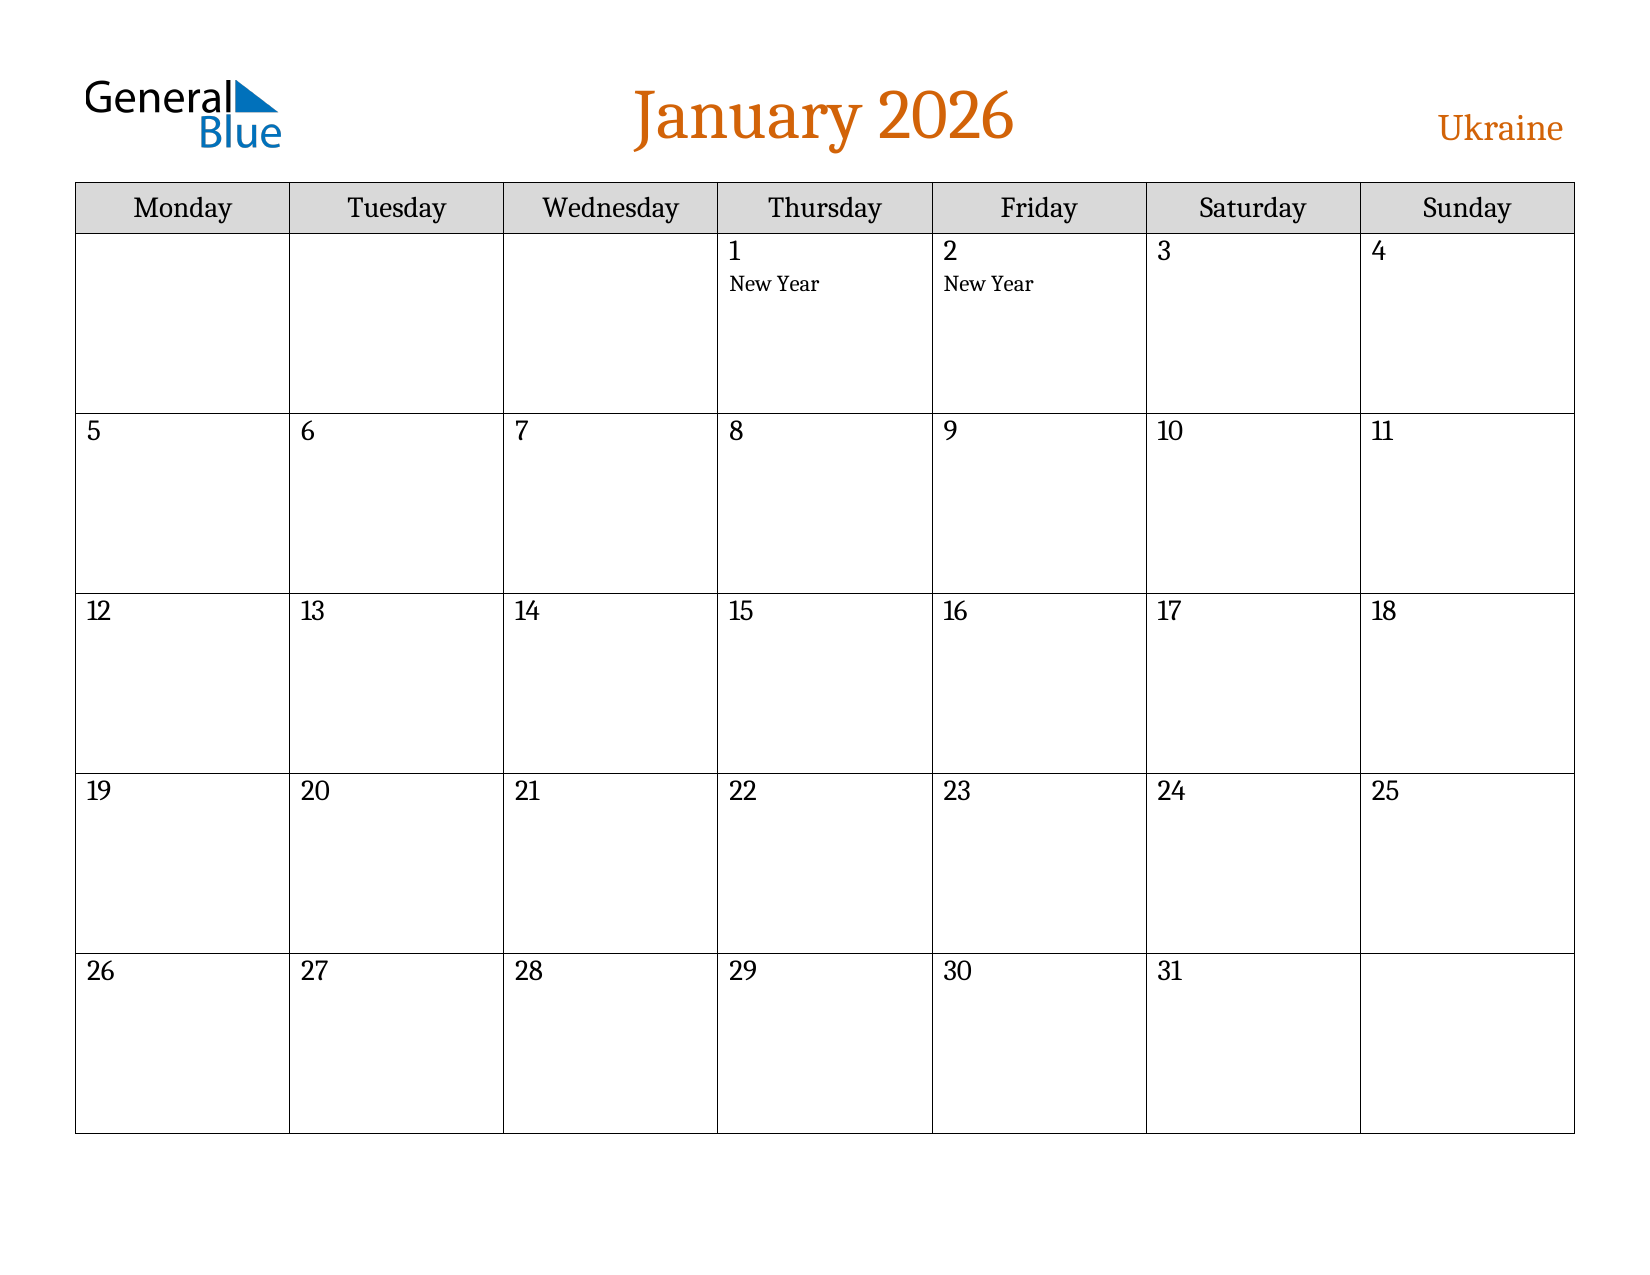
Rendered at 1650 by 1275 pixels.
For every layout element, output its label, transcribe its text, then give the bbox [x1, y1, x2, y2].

table_cell 11 [1361, 414, 1574, 450]
table_cell 12 [76, 594, 289, 630]
table_cell 25 [1361, 774, 1574, 810]
table_cell [1361, 810, 1574, 953]
table_cell [504, 810, 717, 953]
table_cell 2 [933, 234, 1146, 270]
table_cell [1361, 990, 1574, 1133]
picture [86, 80, 281, 148]
table_cell 9 [933, 414, 1146, 450]
table_cell Saturday [1147, 183, 1360, 233]
table_cell 5 [76, 414, 289, 450]
table_cell [718, 990, 932, 1133]
table_cell 18 [1361, 594, 1574, 630]
table_cell 7 [504, 414, 717, 450]
table_cell 30 [933, 954, 1146, 990]
table_cell [1361, 630, 1574, 773]
table_cell [504, 630, 717, 773]
table_cell 13 [290, 594, 503, 630]
table_cell [718, 450, 932, 593]
table_cell 19 [76, 774, 289, 810]
table_cell 22 [718, 774, 932, 810]
table_cell 31 [1147, 954, 1360, 990]
table_cell [504, 270, 717, 413]
table_cell [76, 810, 289, 953]
table_cell 24 [1147, 774, 1360, 810]
table_cell 17 [1147, 594, 1360, 630]
table_cell 26 [76, 954, 289, 990]
table_header January 2026 [504, 75, 1146, 182]
table_cell Tuesday [290, 183, 503, 233]
table_cell 20 [290, 774, 503, 810]
table_cell [718, 630, 932, 773]
table_cell [718, 810, 932, 953]
table_cell Monday [76, 183, 289, 233]
table_cell [76, 630, 289, 773]
table_cell New Year [933, 270, 1146, 413]
table_cell [1361, 270, 1574, 413]
table_cell [504, 990, 717, 1133]
table_cell [933, 990, 1146, 1133]
table_cell 27 [290, 954, 503, 990]
table_cell [1361, 450, 1574, 593]
table_cell [1147, 630, 1360, 773]
table_cell [290, 810, 503, 953]
table_cell 10 [1147, 414, 1360, 450]
table_cell 1 [718, 234, 932, 270]
table_cell [290, 234, 503, 270]
table_cell [1147, 810, 1360, 953]
table_cell New Year [718, 270, 932, 413]
table_cell [1361, 954, 1574, 990]
table_cell 28 [504, 954, 717, 990]
table_cell [504, 450, 717, 593]
table_cell 16 [933, 594, 1146, 630]
table_cell [504, 234, 717, 270]
table_cell Friday [933, 183, 1146, 233]
table_cell [290, 450, 503, 593]
table_cell [76, 450, 289, 593]
table_cell [1147, 450, 1360, 593]
table_cell 3 [1147, 234, 1360, 270]
table_cell Thursday [718, 183, 932, 233]
table_cell [1147, 270, 1360, 413]
table_cell 6 [290, 414, 503, 450]
table_cell [933, 630, 1146, 773]
table_cell [290, 990, 503, 1133]
table_cell Wednesday [504, 183, 717, 233]
table_cell 4 [1361, 234, 1574, 270]
table_header Ukraine [1146, 75, 1574, 182]
table_cell [933, 810, 1146, 953]
table_cell 29 [718, 954, 932, 990]
table_cell [290, 630, 503, 773]
table_cell [1147, 990, 1360, 1133]
table_cell 8 [718, 414, 932, 450]
table_cell 21 [504, 774, 717, 810]
table_cell 14 [504, 594, 717, 630]
table_cell [290, 270, 503, 413]
table_cell [933, 450, 1146, 593]
table_cell 23 [933, 774, 1146, 810]
table_cell [76, 990, 289, 1133]
table_cell Sunday [1361, 183, 1574, 233]
table_cell [76, 234, 289, 270]
table_header [76, 75, 503, 182]
table_cell 15 [718, 594, 932, 630]
table_cell [76, 270, 289, 413]
